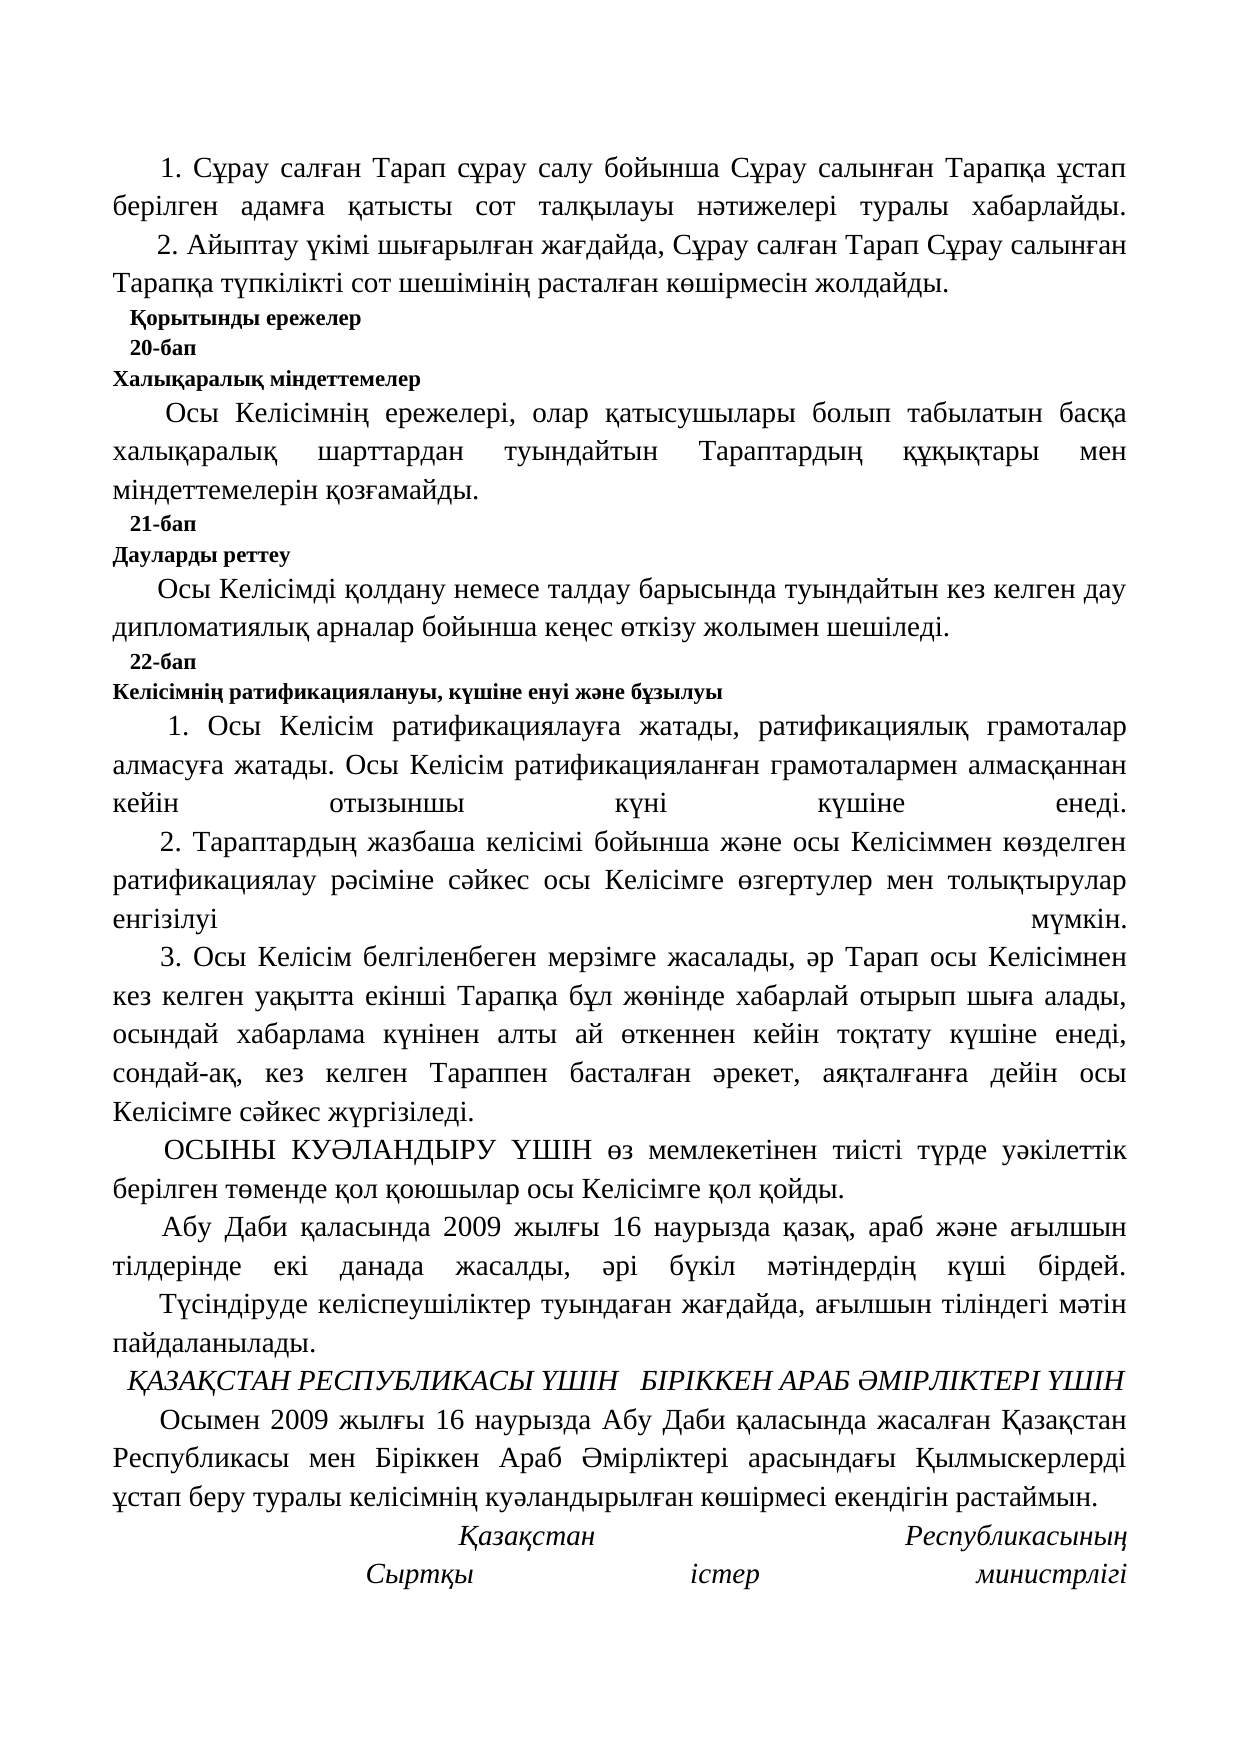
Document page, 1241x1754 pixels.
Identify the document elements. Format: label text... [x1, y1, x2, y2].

text 1. Осы Келісім ратификациялауға жатады, ратификациялық грамоталар алмасуға жатады. Осы Келісім ратификацияланған грамоталармен алмасқаннан кейін отызыншы күні күшіне енеді. 2. Тараптардың жазбаша келісімі бойынша және осы Келісіммен көзделген ратификациялау рәсіміне сәйкес осы Келісімге өзгертулер мен толықтырулар енгізілуі мүмкін. 3. Осы Келісім белгіленбеген мерзімге жасалады, әр Тарап осы Келісімнен кез келген уақытта екінші Тарапқа бұл жөнінде хабарлай отырып шыға алады, осындай хабарлама күнінен алты ай өткеннен кейін тоқтату күшіне енеді, сондай-ақ, кез келген Тараппен басталған әрекет, аяқталғанға дейін осы Келісімге сәйкес жүргізіледі. [112, 708, 1128, 1127]
text Абу Даби қаласында 2009 жылғы 16 наурызда қазақ, араб және ағылшын тілдерінде екі данада жасалды, әрі бүкіл мәтіндердің күші бірдей. Түсіндіруде келіспеушіліктер туындаған жағдайда, ағылшын тіліндегі мәтін пайдаланылады. [112, 1209, 1128, 1358]
text ҚАЗАҚСТАН РЕСПУБЛИКАСЫ ҮШІН БІРІККЕН АРАБ ӘМІРЛІКТЕРІ ҮШІН [112, 1363, 1128, 1397]
text Қорытынды ережелер [112, 304, 1128, 331]
text 20-бап Халықаралық міндеттемелер [112, 334, 1128, 391]
text 22-бап Келісімнің ратификациялануы, күшіне енуі және бұзылуы [112, 648, 1128, 704]
text Осы Келісімді қолдану немесе талдау барысында туындайтын кез келген дау дипломатиялық арналар бойынша кеңес өткізу жолымен шешіледі. [112, 571, 1128, 643]
text Осымен 2009 жылғы 16 наурызда Абу Даби қаласында жасалған Қазақстан Республикасы мен Біріккен Араб Әмірліктері арасындағы Қылмыскерлерді ұстап беру туралы келісімнің куәландырылған көшірмесі екендігін растаймын. [112, 1402, 1128, 1513]
text ОСЫНЫ КУӘЛАНДЫРУ ҮШІН өз мемлекетінен тиісті түрде уәкілеттік берілген төменде қол қоюшылар осы Келісімге қол қойды. [112, 1132, 1128, 1204]
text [112, 1518, 1128, 1590]
text Осы Келісімнің ережелері, олар қатысушылары болып табылатын басқа халықаралық шарттардан туындайтын Тараптардың құқықтары мен міндеттемелерін қозғамайды. [112, 395, 1128, 505]
text 21-бап Дауларды реттеу [112, 510, 1128, 567]
text 1. Сұрау салған Тарап сұрау салу бойынша Сұрау салынған Тарапқа ұстап берілген адамға қатысты сот талқылауы нәтижелері туралы хабарлайды. 2. Айыптау үкімі шығарылған жағдайда, Сұрау салған Тарап Сұрау салынған Тарапқа түпкілікті сот шешімінің расталған көшірмесін жолдайды. [112, 150, 1128, 299]
